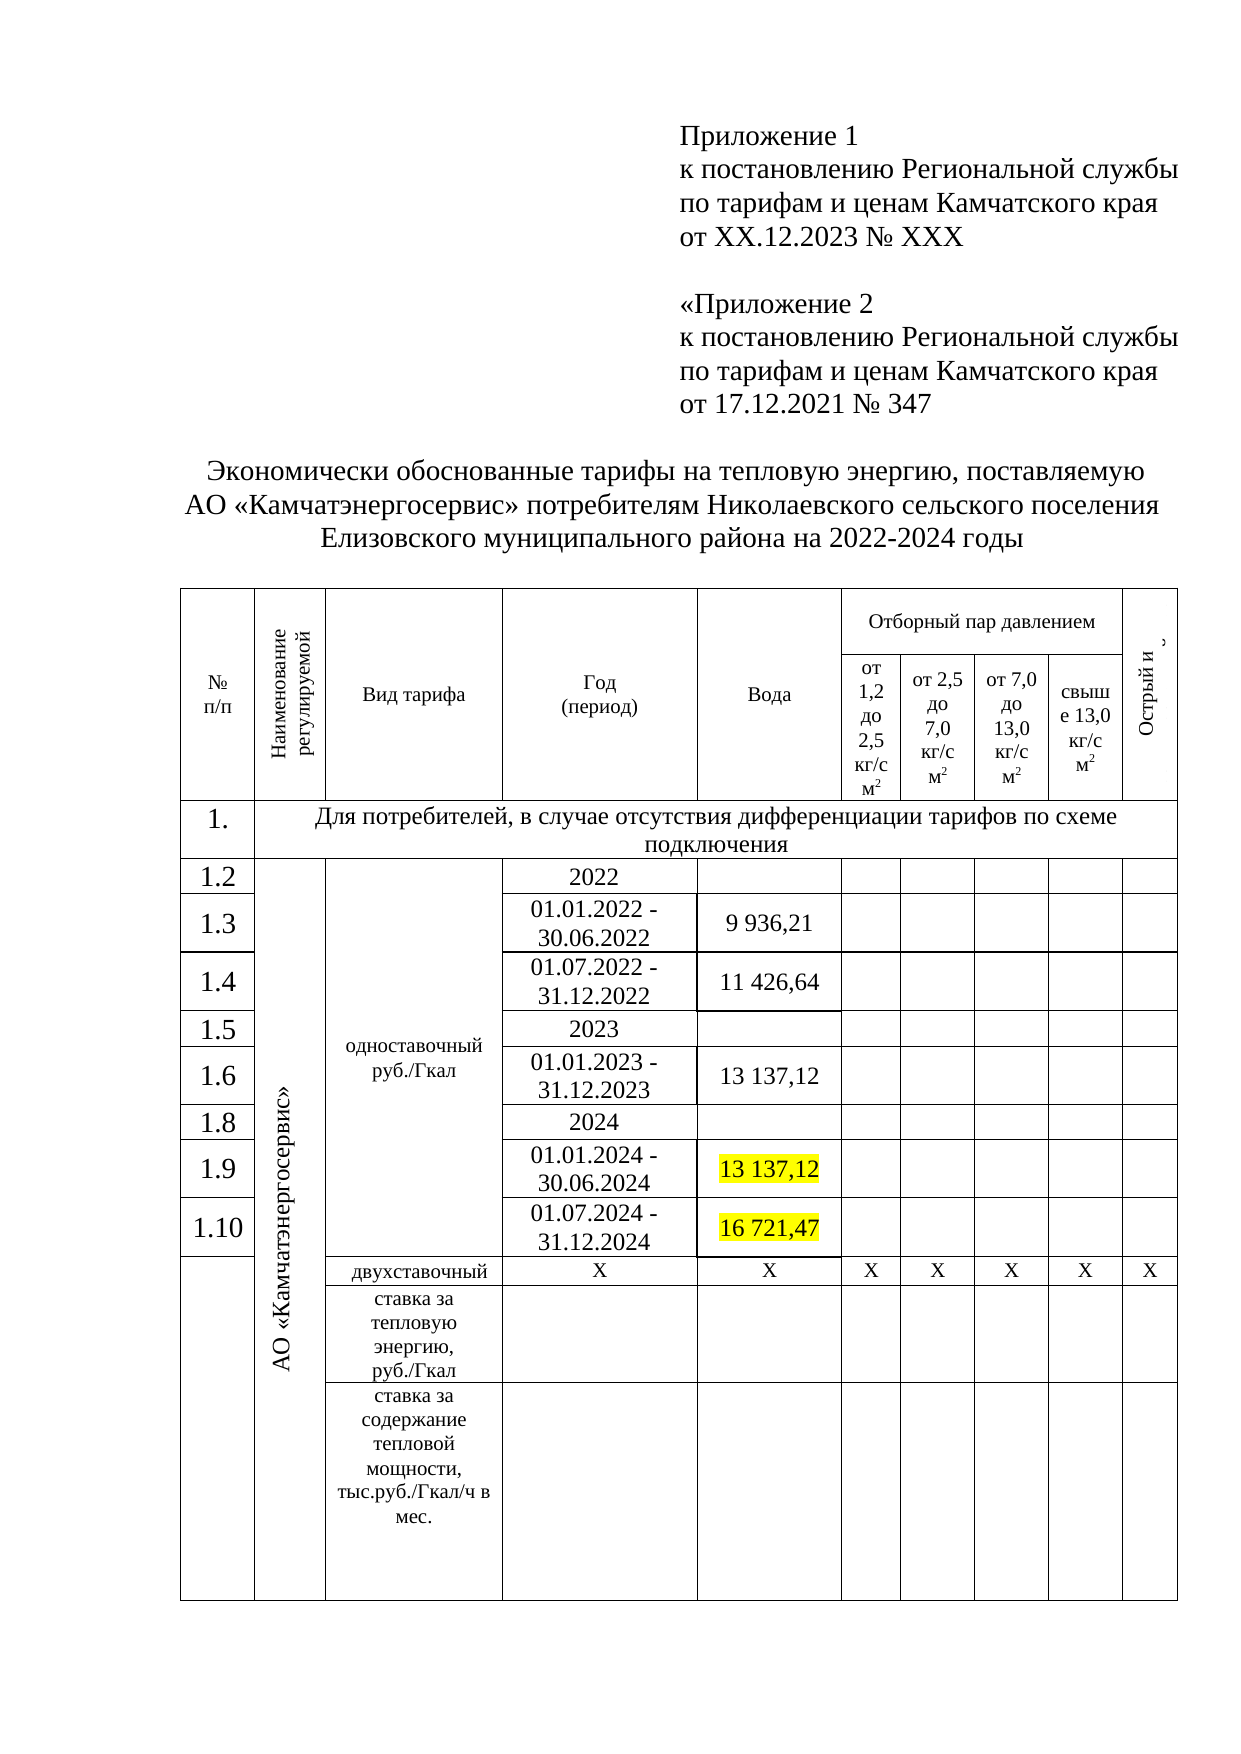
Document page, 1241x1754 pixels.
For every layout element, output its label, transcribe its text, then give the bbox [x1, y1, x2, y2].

table_cell 2024 [503, 1105, 697, 1139]
table_cell [1049, 1140, 1122, 1197]
text от 17.12.2021 № 347 [679, 386, 1181, 420]
table_cell ставка за тепловую энергию, руб./Гкал [326, 1286, 502, 1382]
table_cell [842, 953, 900, 1010]
table_cell 2022 [503, 859, 697, 893]
table_cell [975, 894, 1048, 951]
table_header Наименование регулируемой организации [255, 589, 325, 800]
text Экономически обоснованные тарифы на тепловую энергию, поставляемую АО «Камчатэнергосервис» потребителям Николаевского сельского поселения Елизовского муниципального района на 2022-2024 годы [162, 453, 1181, 554]
table_cell [901, 1105, 974, 1139]
table_cell [503, 1286, 697, 1382]
table_cell [1049, 859, 1122, 893]
table_cell Х [1049, 1257, 1122, 1285]
table_cell [842, 1198, 900, 1256]
table_cell [1049, 953, 1122, 1010]
table_cell одноставочный руб./Гкал [326, 859, 502, 1256]
table_cell 1.10 [181, 1198, 254, 1256]
table_cell [901, 894, 974, 951]
text Приложение 1 [679, 118, 1181, 152]
table_cell [1123, 1047, 1177, 1104]
table_cell 2023 [503, 1011, 697, 1046]
table_cell [901, 1198, 974, 1256]
table_header Острый и редуцированный пар [1123, 589, 1177, 800]
text «Приложение 2 [679, 286, 1181, 319]
table_cell Х [698, 1258, 841, 1285]
table_cell Х [503, 1257, 697, 1285]
table_cell [1123, 1198, 1177, 1256]
table_cell [698, 859, 841, 893]
table_cell [975, 1198, 1048, 1256]
table_cell [181, 1257, 254, 1600]
table_cell [901, 1286, 974, 1382]
table_cell Х [842, 1257, 900, 1285]
table_cell [842, 1286, 900, 1382]
table_header Вода [698, 589, 841, 800]
table_cell [1049, 1047, 1122, 1104]
text по тарифам и ценам Камчатского края [679, 185, 1181, 219]
table_cell [1049, 1198, 1122, 1256]
table_cell [1123, 894, 1177, 951]
table_cell [1123, 1286, 1177, 1382]
table_cell [901, 953, 974, 1010]
table_cell 01.07.2022 - 31.12.2022 [503, 953, 696, 1010]
table_cell [975, 953, 1048, 1010]
table_cell [975, 1047, 1048, 1104]
table_cell [975, 1383, 1048, 1600]
table_cell [901, 1011, 974, 1046]
table_cell [1049, 1105, 1122, 1139]
table_cell [1049, 1011, 1122, 1046]
table_cell [842, 1140, 900, 1197]
table_cell [1123, 1383, 1177, 1600]
table_header Отборный пар давлением [842, 589, 1122, 654]
table_cell [1123, 1140, 1177, 1197]
table_cell [1049, 1383, 1122, 1600]
table_cell 01.01.2023 -31.12.2023 [503, 1047, 696, 1104]
table_cell Х [901, 1257, 974, 1285]
table_cell Х [1123, 1257, 1177, 1285]
table_cell 1.9 [181, 1140, 254, 1197]
table_cell Х [975, 1257, 1048, 1285]
table_cell от 7,0 до 13,0 кг/см2 [975, 655, 1048, 800]
table_cell 1.4 [181, 953, 254, 1010]
text к постановлению Региональной службы [679, 319, 1181, 353]
table_cell [901, 859, 974, 893]
table_cell [975, 1140, 1048, 1197]
table_cell двухставочный [326, 1257, 502, 1285]
table_cell [1123, 859, 1177, 893]
table_cell 01.07.2024 - 31.12.2024 [503, 1198, 696, 1256]
table_cell [901, 1140, 974, 1197]
table_cell [975, 1011, 1048, 1046]
table_cell [698, 1383, 841, 1600]
table_cell [975, 859, 1048, 893]
table_cell 9 936,21 [698, 894, 841, 951]
table_cell [1049, 1286, 1122, 1382]
table_cell [503, 1383, 697, 1600]
table_cell 01.01.2024 -30.06.2024 [503, 1140, 696, 1197]
table_cell [842, 859, 900, 893]
table_cell от 2,5 до 7,0 кг/см2 [901, 655, 974, 800]
table_cell АО «Камчатэнергосервис» [255, 859, 325, 1600]
table_header Вид тарифа [326, 589, 502, 800]
table_cell [901, 1047, 974, 1104]
table_cell 1.5 [181, 1011, 254, 1046]
table_cell 1.8 [181, 1105, 254, 1139]
table_cell 11 426,64 [698, 953, 841, 1010]
text по тарифам и ценам Камчатского края [679, 353, 1181, 386]
table_cell 1.2 [181, 859, 254, 893]
table_cell [698, 1105, 841, 1139]
table_header Год (период) [503, 589, 697, 800]
table_cell от 1,2 до 2,5 кг/см2 [842, 655, 900, 800]
table_cell [698, 1286, 841, 1382]
table_cell [842, 1011, 900, 1046]
text от ХХ.12.2023 № ХХХ [679, 219, 1181, 252]
table_cell 1.6 [181, 1047, 254, 1104]
table_cell 13 137,12 [698, 1140, 841, 1197]
table_cell [975, 1286, 1048, 1382]
table_header № п/п [181, 589, 254, 800]
table_cell [842, 1383, 900, 1600]
text к постановлению Региональной службы [679, 152, 1181, 185]
table_cell 13 137,12 [698, 1047, 841, 1104]
table_cell [901, 1383, 974, 1600]
table_cell 1.3 [181, 894, 254, 951]
table_cell [975, 1105, 1048, 1139]
table_cell 1. [181, 801, 254, 858]
table_cell свыше 13,0 кг/см2 [1049, 655, 1122, 800]
table_cell [842, 1105, 900, 1139]
table_cell ставка за содержание тепловой мощности, тыс.руб./Гкал/ч в мес. [326, 1383, 502, 1600]
table_cell [1123, 953, 1177, 1010]
table_cell [698, 1012, 841, 1046]
table_cell [842, 894, 900, 951]
table_cell Для потребителей, в случае отсутствия дифференциации тарифов по схеме подключения [255, 801, 1177, 858]
table_cell [842, 1047, 900, 1104]
table_cell [1123, 1011, 1177, 1046]
table_cell [1123, 1105, 1177, 1139]
table_cell [1049, 894, 1122, 951]
table_cell 01.01.2022 - 30.06.2022 [503, 894, 696, 951]
table_cell 16 721,47 [698, 1198, 841, 1256]
